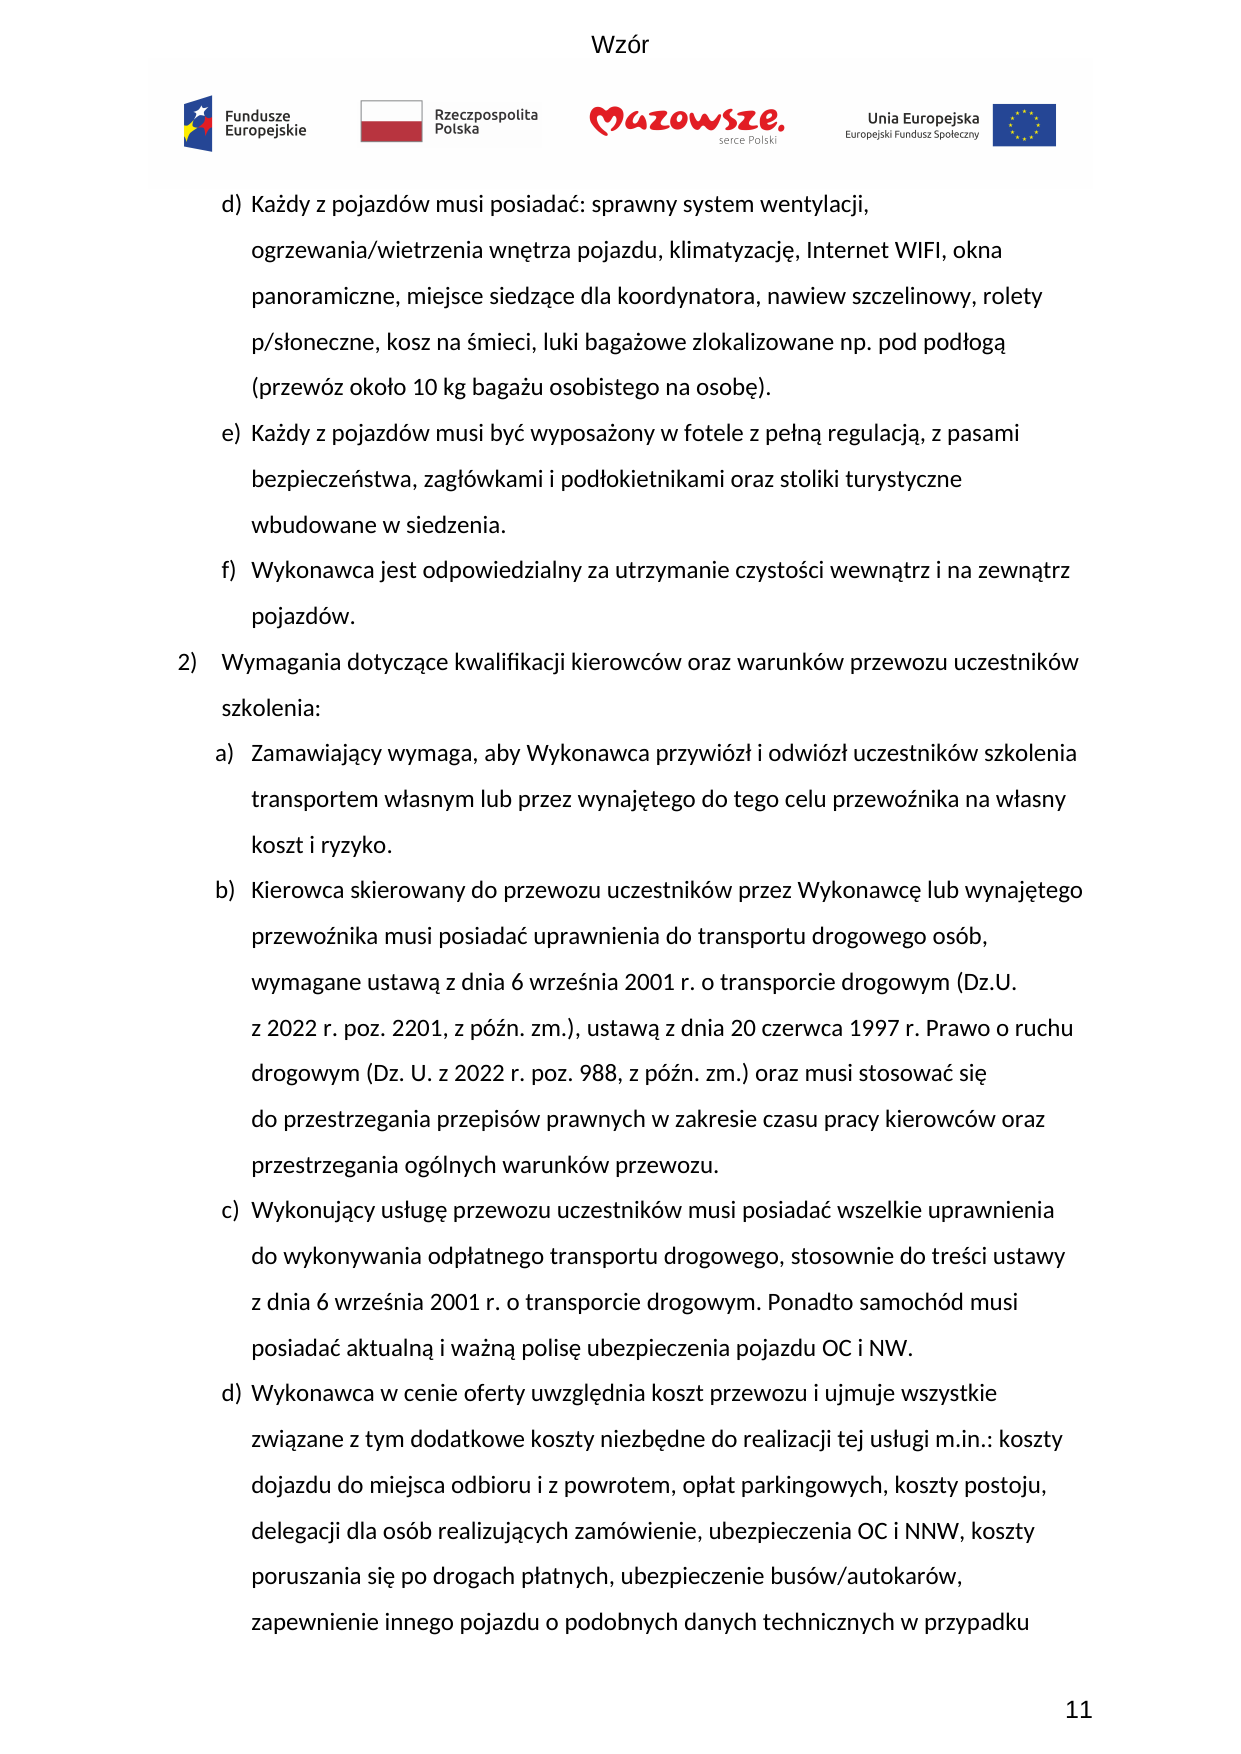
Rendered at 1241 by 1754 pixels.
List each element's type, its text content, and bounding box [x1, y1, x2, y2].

list Wykonujący usługę przewozu uczestników musi posiadać wszelkie uprawnienia do wykonywania odpłatnego transportu drogowego, stosownie do treści ustawy z dnia 6 września 2001 r. o transporcie drogowym. Ponadto samochód musi posiadać aktualną i ważną polisę ubezpieczenia pojazdu OC i NW. [221, 1195, 1093, 1362]
list Zamawiający wymaga, aby Wykonawca przywiózł i odwiózł uczestników szkolenia transportem własnym lub przez wynajętego do tego celu przewoźnika na własny koszt i ryzyko. [215, 737, 1093, 859]
list Wymagania dotyczące kwalifikacji kierowców oraz warunków przewozu uczestników szkolenia: [177, 646, 1093, 722]
picture [147, 58, 1093, 189]
list Kierowca skierowany do przewozu uczestników przez Wykonawcę lub wynajętego przewoźnika musi posiadać uprawnienia do transportu drogowego osób, wymagane ustawą z dnia 6 września 2001 r. o transporcie drogowym (Dz.U. z 2022 r. poz. 2201, z późn. zm.), ustawą z dnia 20 czerwca 1997 r. Prawo o ruchu drogowym (Dz. U. z 2022 r. poz. 988, z późn. zm.) oraz musi stosować się do przestrzegania przepisów prawnych w zakresie czasu pracy kierowców oraz przestrzegania ogólnych warunków przewozu. [215, 874, 1093, 1179]
list Każdy z pojazdów musi być wyposażony w fotele z pełną regulacją, z pasami bezpieczeństwa, zagłówkami i podłokietnikami oraz stoliki turystyczne wbudowane w siedzenia. [221, 417, 1093, 539]
list Każdy z pojazdów musi posiadać: sprawny system wentylacji, ogrzewania/wietrzenia wnętrza pojazdu, klimatyzację, Internet WIFI, okna panoramiczne, miejsce siedzące dla koordynatora, nawiew szczelinowy, rolety p/słoneczne, kosz na śmieci, luki bagażowe zlokalizowane np. pod podłogą (przewóz około 10 kg bagażu osobistego na osobę). [221, 189, 1093, 402]
list Wykonawca jest odpowiedzialny za utrzymanie czystości wewnątrz i na zewnątrz pojazdów. [221, 554, 1093, 631]
